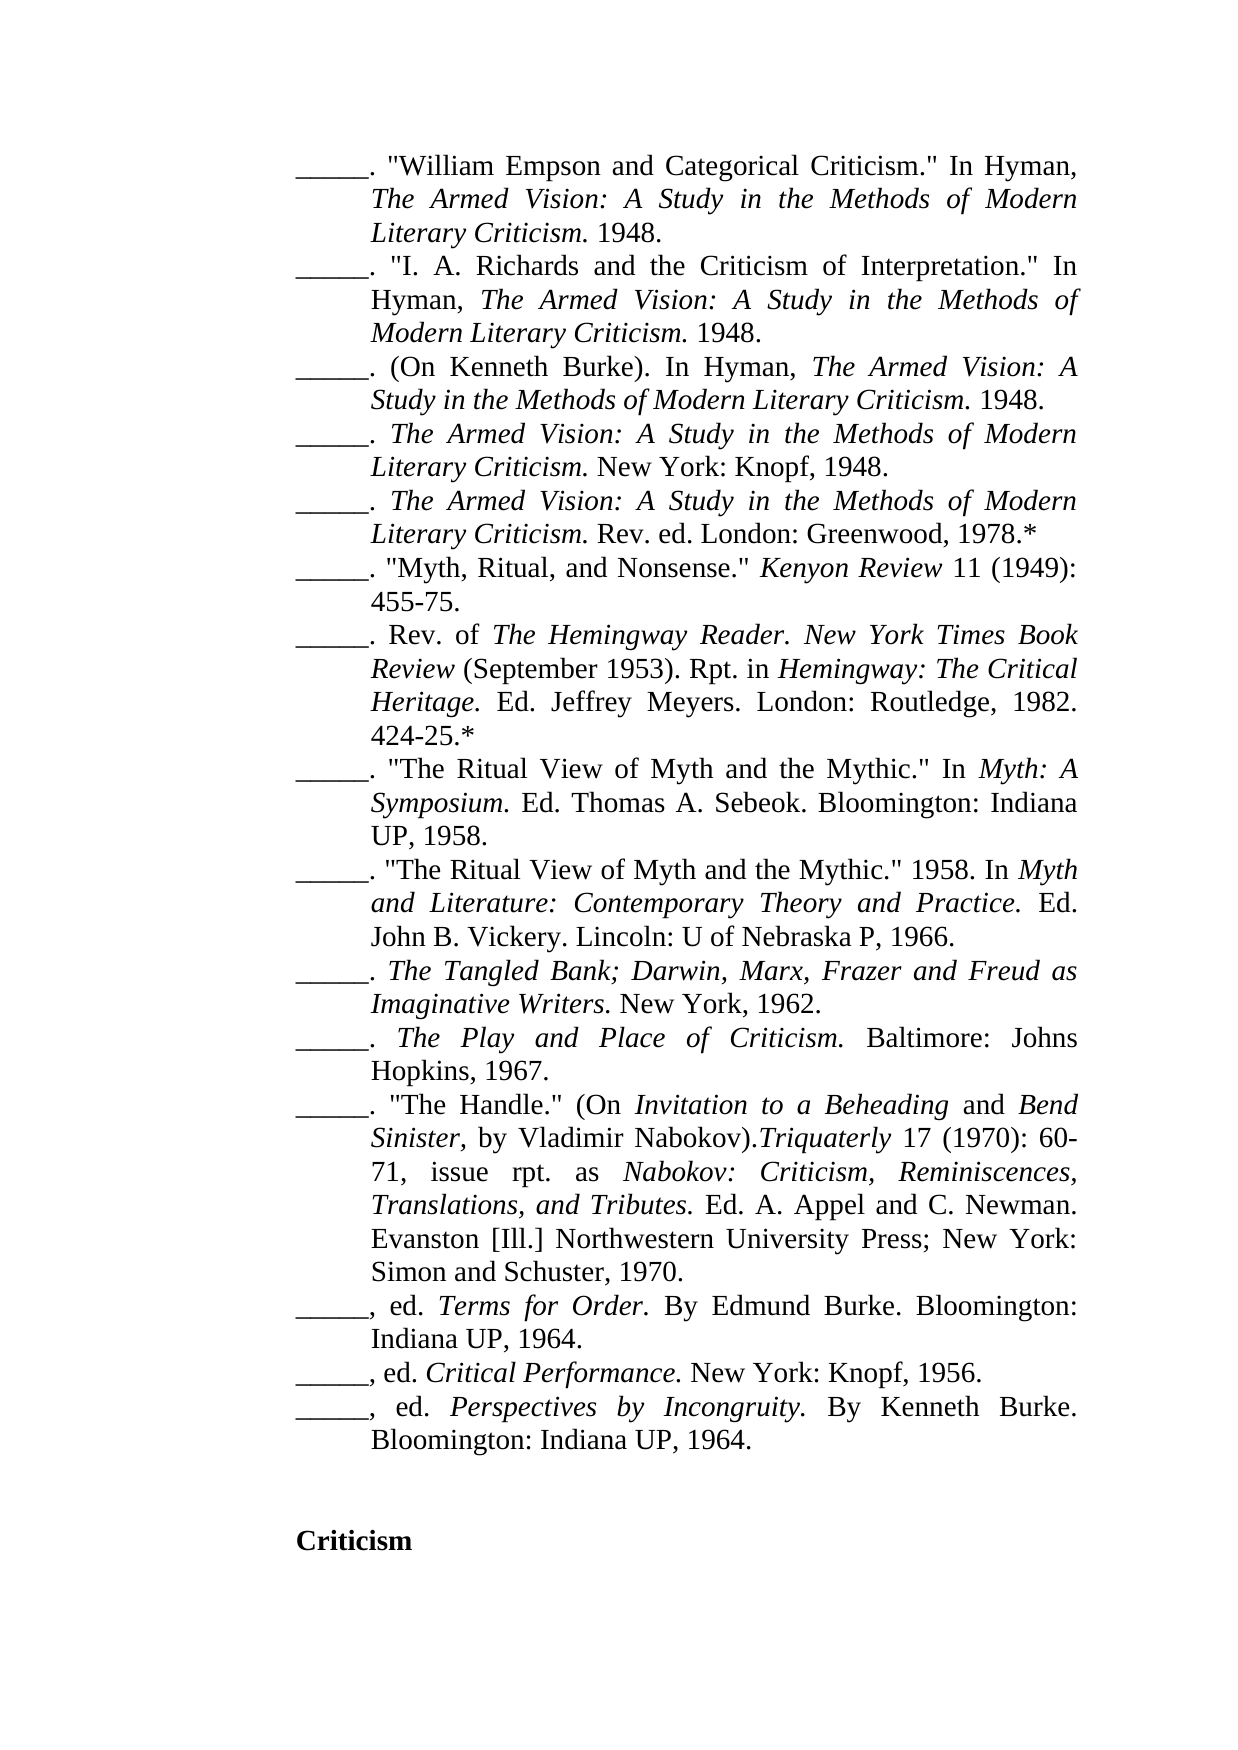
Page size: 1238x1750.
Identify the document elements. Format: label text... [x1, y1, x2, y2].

text _____. "I. A. Richards and the Criticism of Interpretation." In Hyman, The Armed Vision: A Study in the Methods of Modern Literary Criticism. 1948. [296, 248, 1078, 349]
text _____. The Play and Place of Criticism. Baltimore: Johns Hopkins, 1967. [296, 1020, 1078, 1087]
text _____. (On Kenneth Burke). In Hyman, The Armed Vision: A Study in the Methods of Modern Literary Criticism. 1948. [296, 349, 1078, 416]
text _____, ed. Terms for Order. By Edmund Burke. Bloomington: Indiana UP, 1964. [296, 1288, 1078, 1355]
text Criticism [296, 1523, 1078, 1556]
text _____. The Armed Vision: A Study in the Methods of Modern Literary Criticism. Rev. ed. London: Greenwood, 1978.* [296, 483, 1078, 550]
text _____. "The Ritual View of Myth and the Mythic." In Myth: A Symposium. Ed. Thomas A. Sebeok. Bloomington: Indiana UP, 1958. [296, 751, 1078, 852]
text _____. The Tangled Bank; Darwin, Marx, Frazer and Freud as Imaginative Writers. New York, 1962. [296, 953, 1078, 1020]
text _____, ed. Critical Performance. New York: Knopf, 1956. [296, 1355, 1078, 1389]
text _____. The Armed Vision: A Study in the Methods of Modern Literary Criticism. New York: Knopf, 1948. [296, 416, 1078, 483]
text _____. "The Handle." (On Invitation to a Beheading and Bend Sinister, by Vladimir Nabokov).Triquaterly 17 (1970): 60-71, issue rpt. as Nabokov: Criticism, Reminiscences, Translations, and Tributes. Ed. A. Appel and C. Newman. Evanston [Ill.] Northwestern University Press; New York: Simon and Schuster, 1970. [296, 1087, 1078, 1288]
text _____, ed. Perspectives by Incongruity. By Kenneth Burke. Bloomington: Indiana UP, 1964. [296, 1389, 1078, 1456]
text _____. "Myth, Ritual, and Nonsense." Kenyon Review 11 (1949): 455-75. [296, 550, 1077, 617]
text _____. "The Ritual View of Myth and the Mythic." 1958. In Myth and Literature: Contemporary Theory and Practice. Ed. John B. Vickery. Lincoln: U of Nebraska P, 1966. [296, 852, 1078, 953]
text _____. "William Empson and Categorical Criticism." In Hyman, The Armed Vision: A Study in the Methods of Modern Literary Criticism. 1948. [296, 148, 1078, 248]
text _____. Rev. of The Hemingway Reader. New York Times Book Review (September 1953). Rpt. in Hemingway: The Critical Heritage. Ed. Jeffrey Meyers. London: Routledge, 1982. 424-25.* [296, 617, 1078, 751]
